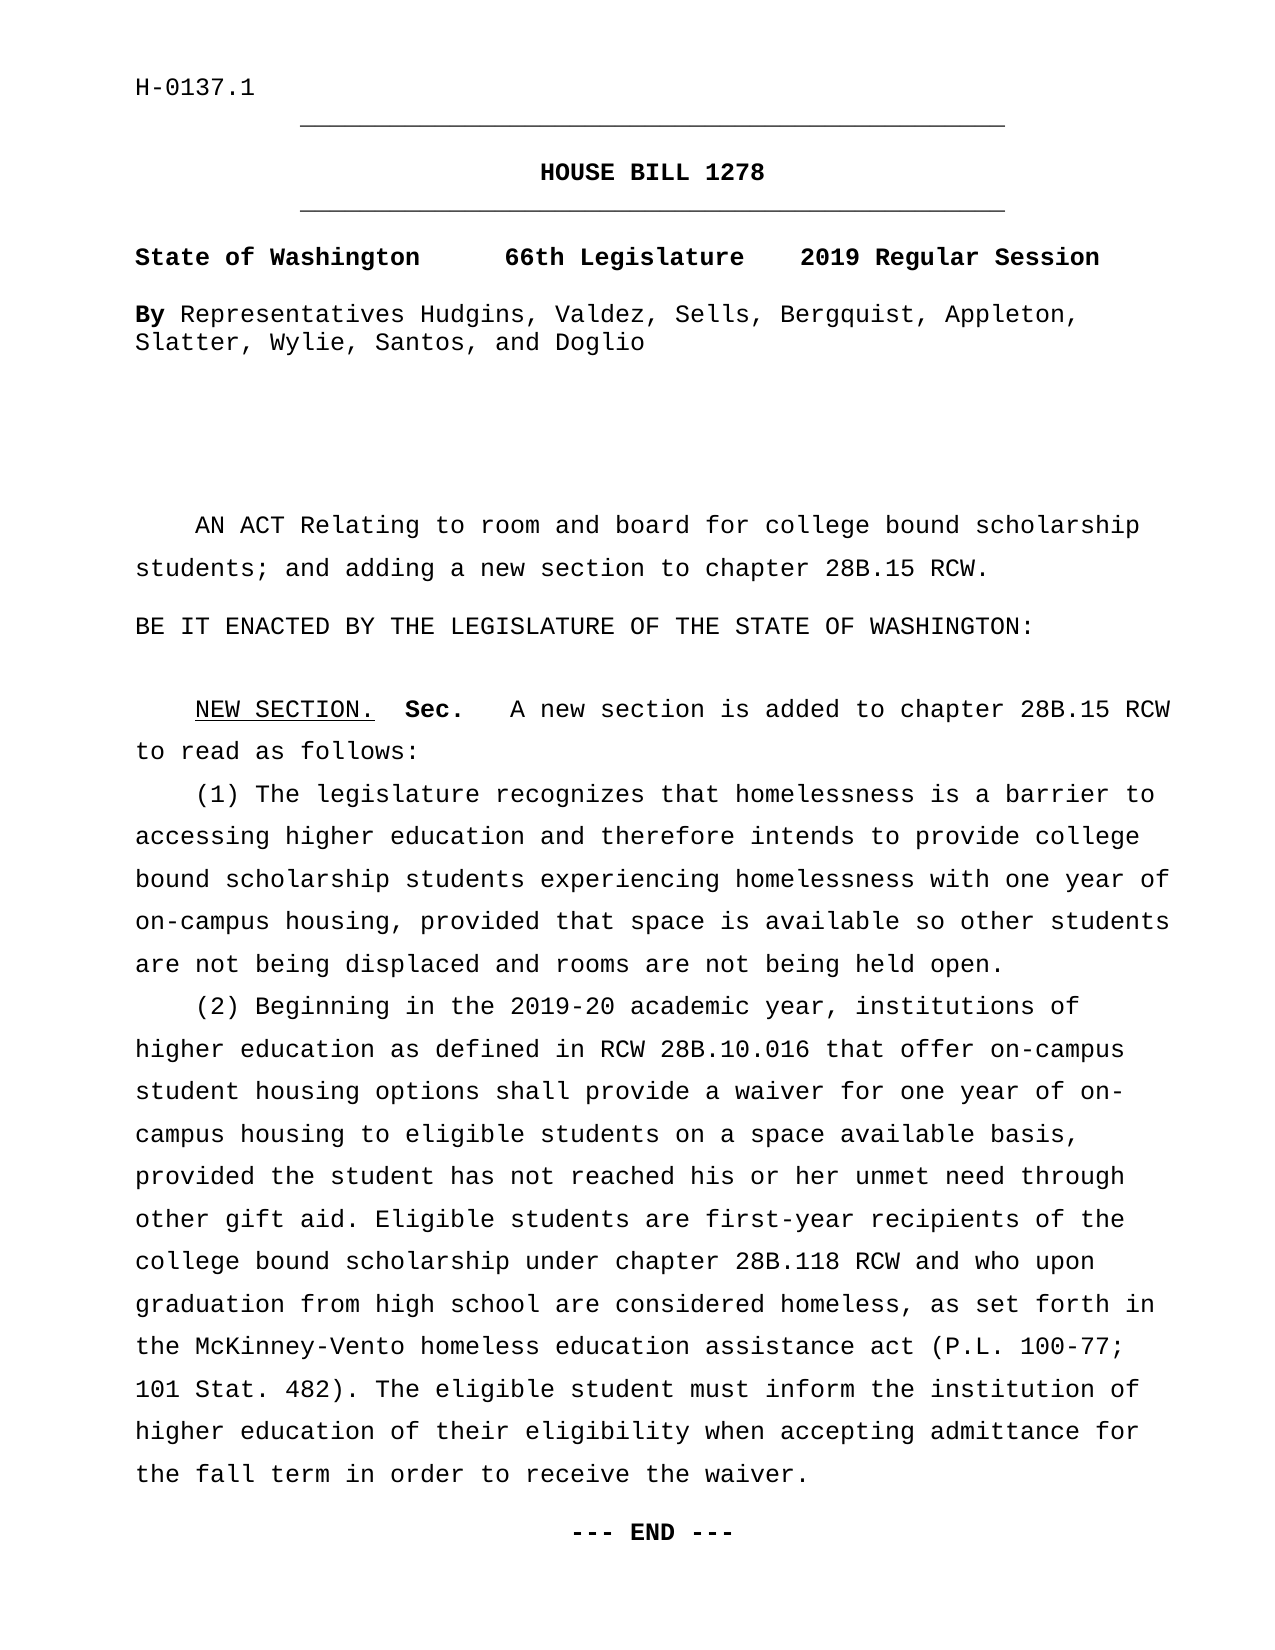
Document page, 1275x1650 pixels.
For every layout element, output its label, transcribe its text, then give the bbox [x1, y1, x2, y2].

text (2) Beginning in the 2019-20 academic year, institutions of higher education as defined in RCW 28B.10.016 that offer on-campus student housing options shall provide a waiver for one year of on-campus housing to eligible students on a space available basis, provided the student has not reached his or her unmet need through other gift aid. Eligible students are first-year recipients of the college bound scholarship under chapter 28B.118 RCW and who upon graduation from high school are considered homeless, as set forth in the McKinney-Vento homeless education assistance act (P.L. 100-77; 101 Stat. 482). The eligible student must inform the institution of higher education of their eligibility when accepting admittance for the fall term in order to receive the waiver. [135, 981, 1170, 1491]
text (1) The legislature recognizes that homelessness is a barrier to accessing higher education and therefore intends to provide college bound scholarship students experiencing homelessness with one year of on-campus housing, provided that space is available so other students are not being displaced and rooms are not being held open. [135, 768, 1170, 981]
text --- END --- [135, 1519, 1170, 1547]
text _______________________________________________ [135, 188, 1170, 217]
text _______________________________________________ [135, 103, 1170, 132]
text H-0137.1 [135, 75, 1170, 103]
text AN ACT Relating to room and board for college bound scholarship students; and adding a new section to chapter 28B.15 RCW. [135, 500, 1170, 585]
text NEW SECTION. Sec. A new section is added to chapter 28B.15 RCW to read as follows: [135, 683, 1170, 768]
text State of Washington 66th Legislature 2019 Regular Session [135, 245, 1170, 273]
text HOUSE BILL 1278 [135, 160, 1170, 188]
text BE IT ENACTED BY THE LEGISLATURE OF THE STATE OF WASHINGTON: [135, 613, 1170, 642]
text By Representatives Hudgins, Valdez, Sells, Bergquist, Appleton, Slatter, Wylie, Santos, and Doglio [135, 302, 1170, 358]
